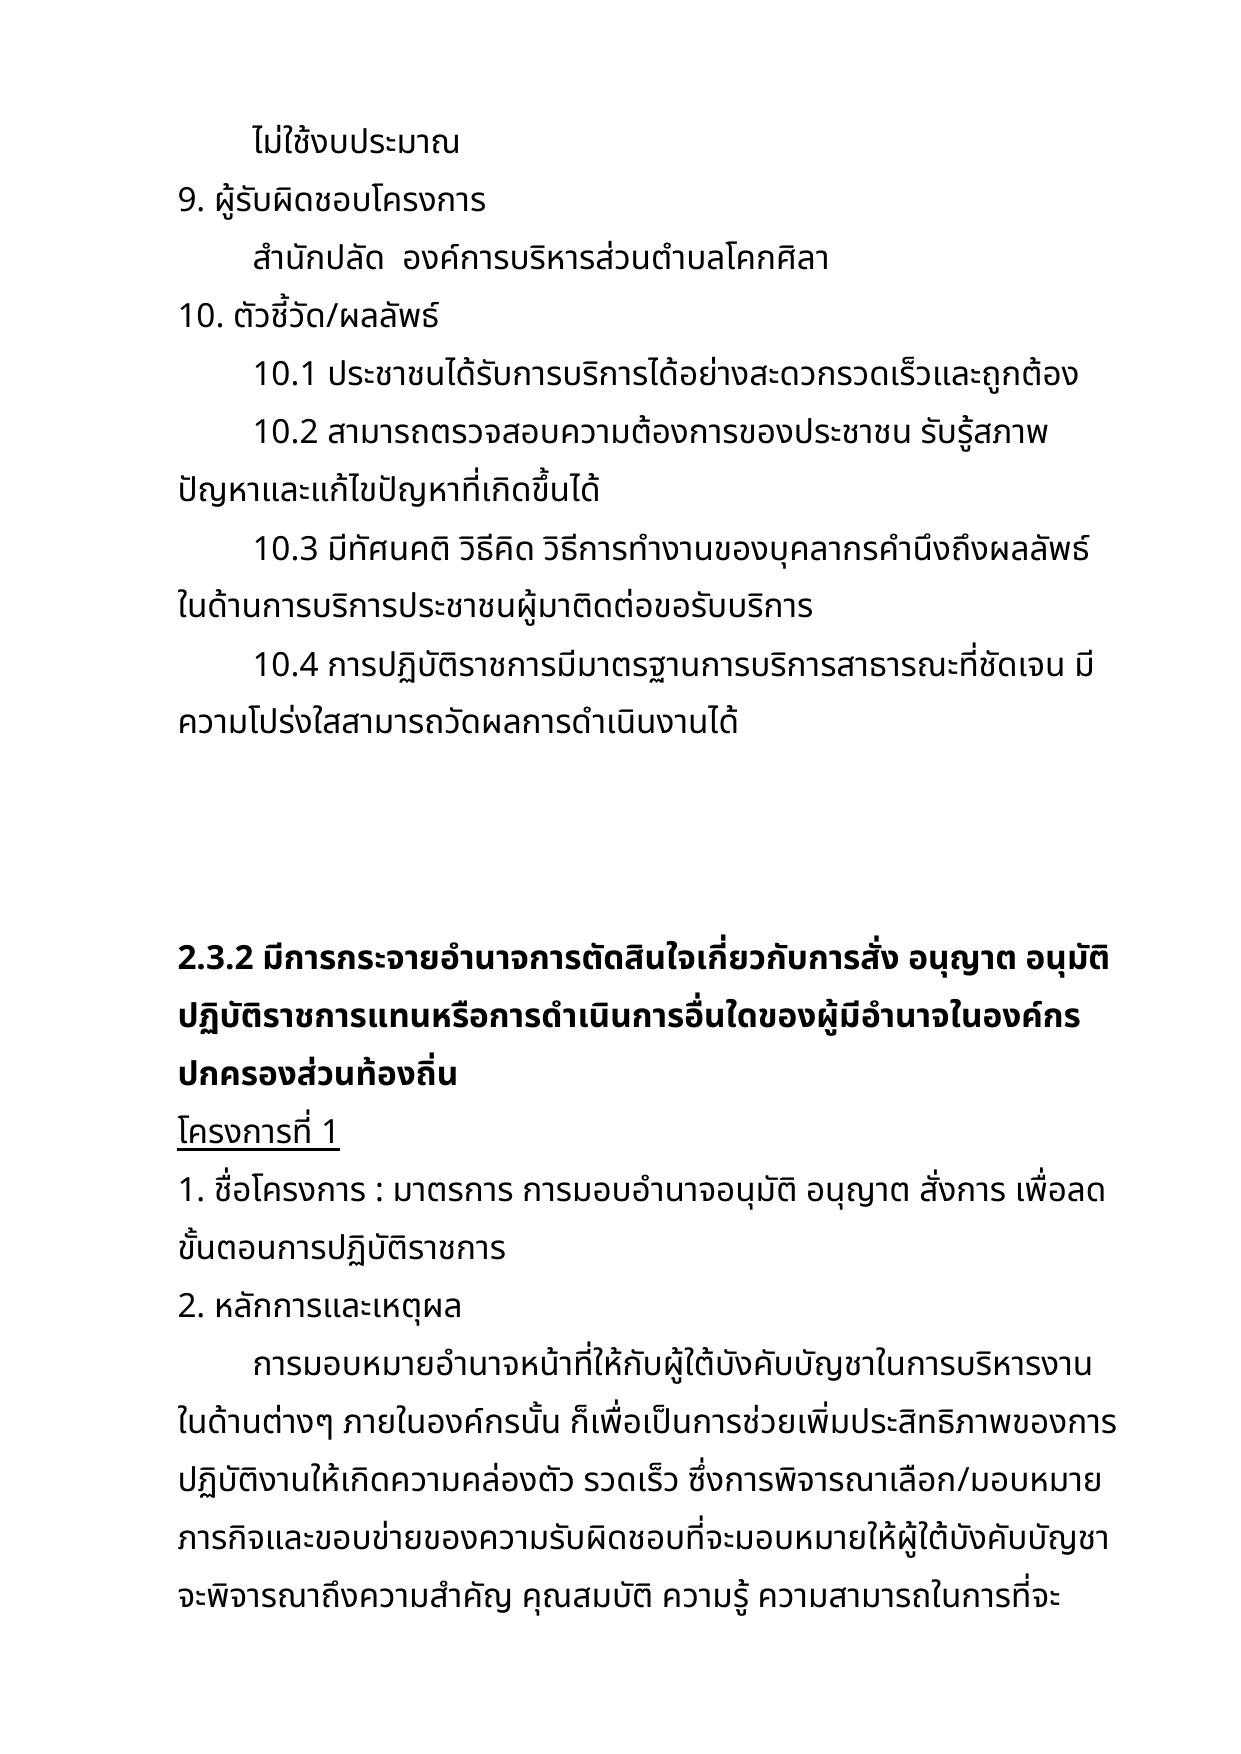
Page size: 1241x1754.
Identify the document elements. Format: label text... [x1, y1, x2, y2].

text 2.3.2 มีการกระจายอำนาจการตัดสินใจเกี่ยวกับการสั่ง อนุญาต อนุมัติ ปฏิบัติราชการแทนหรือการดำเนินการอื่นใดของผู้มีอำนาจในองค์กรปกครองส่วนท้องถิ่น [177, 934, 1122, 1100]
text 10. ตัวชี้วัด/ผลลัพธ์ [177, 292, 1122, 343]
text 2. หลักการและเหตุผล [177, 1282, 1122, 1333]
text ไม่ใช้งบประมาณ [177, 118, 1122, 168]
text 10.1 ประชาชนได้รับการบริการได้อย่างสะดวกรวดเร็วและถูกต้อง [177, 350, 1122, 401]
text 9. ผู้รับผิดชอบโครงการ [177, 176, 1122, 227]
text 10.2 สามารถตรวจสอบความต้องการของประชาชน รับรู้สภาพปัญหาและแก้ไขปัญหาที่เกิดขึ้นได้ [177, 408, 1122, 517]
text สำนักปลัด องค์การบริหารส่วนตำบลโคกศิลา [177, 234, 1122, 284]
text 10.4 การปฏิบัติราชการมีมาตรฐานการบริการสาธารณะที่ชัดเจน มีความโปร่งใสสามารถวัดผลการดำเนินงานได้ [177, 640, 1122, 749]
text 10.3 มีทัศนคติ วิธีคิด วิธีการทำงานของบุคลากรคำนึงถึงผลลัพธ์ ในด้านการบริการประชาชนผู้มาติดต่อขอรับบริการ [177, 524, 1122, 633]
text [177, 1340, 1122, 1622]
text 1. ชื่อโครงการ : มาตรการ การมอบอำนาจอนุมัติ อนุญาต สั่งการ เพื่อลดขั้นตอนการปฏิบัติราชการ [177, 1166, 1122, 1274]
text โครงการที่ 1 [177, 1108, 1122, 1158]
